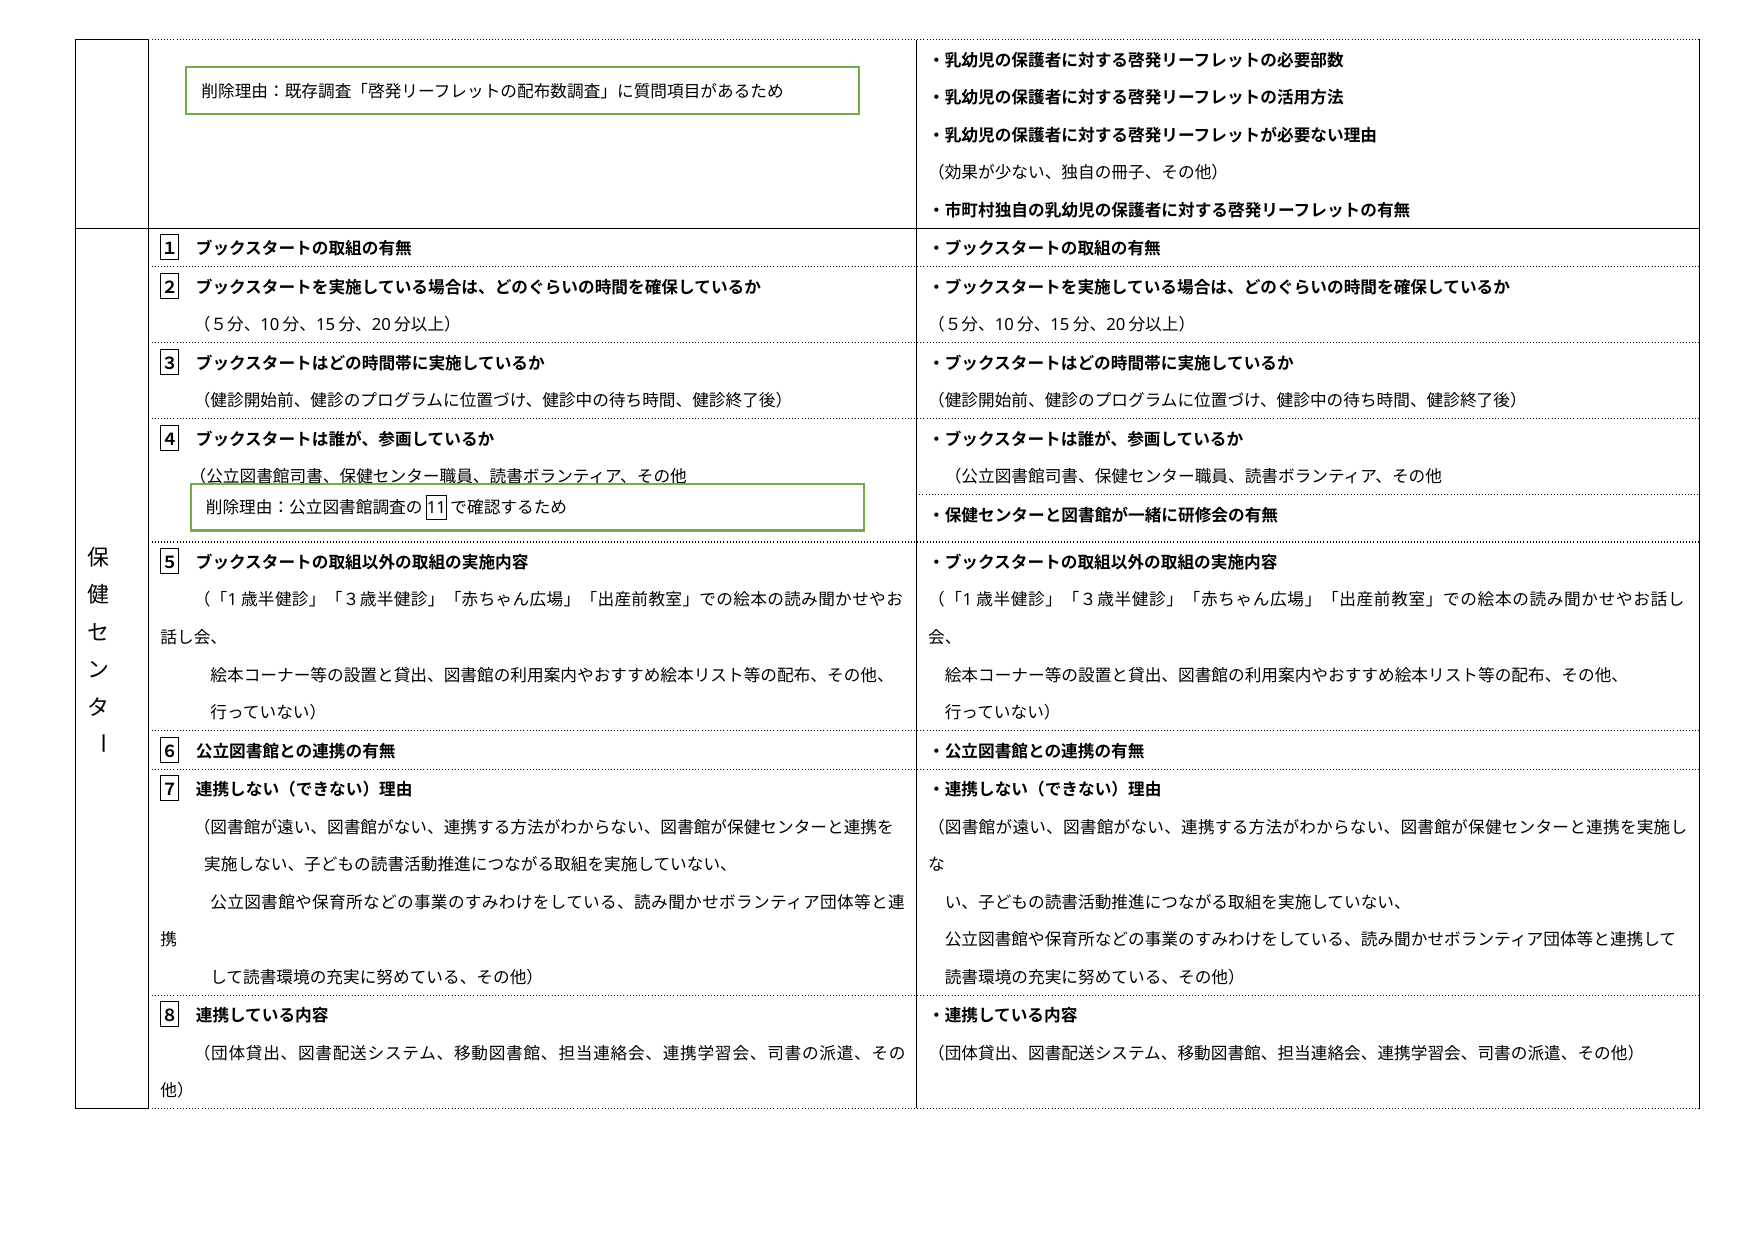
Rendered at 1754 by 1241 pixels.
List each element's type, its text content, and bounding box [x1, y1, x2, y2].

table_cell ８ 連携している内容 （団体貸出、図書配送システム、移動図書館、担当連絡会、連携学習会、司書の派遣、その他） [149, 995, 916, 1108]
table_cell １ ブックスタートの取組の有無 [149, 229, 916, 266]
table_cell ２ ブックスタートを実施している場合は、どのぐらいの時間を確保しているか （５分、10分、15分、20分以上） [149, 266, 916, 342]
table_cell ５ ブックスタートの取組以外の取組の実施内容 （「1歳半健診」「３歳半健診」「赤ちゃん広場」「出産前教室」での絵本の読み聞かせやお話し会、 絵本コーナー等の設置と貸出、図書館の利用案内やおすすめ絵本リスト等の配布、その他、 行っていない） [149, 541, 916, 730]
table_cell 保 健 セ ン タ ー [76, 229, 148, 1108]
table_cell [149, 494, 916, 541]
table_cell ・ブックスタートの取組以外の取組の実施内容 （「1歳半健診」「３歳半健診」「赤ちゃん広場」「出産前教室」での絵本の読み聞かせやお話し会、 絵本コーナー等の設置と貸出、図書館の利用案内やおすすめ絵本リスト等の配布、その他、 行っていない） [917, 541, 1699, 730]
table_cell ３ ブックスタートはどの時間帯に実施しているか （健診開始前、健診のプログラムに位置づけ、健診中の待ち時間、健診終了後） [149, 342, 916, 418]
table_cell ６ 公立図書館との連携の有無 [149, 730, 916, 768]
table_cell ・連携しない（できない）理由 （図書館が遠い、図書館がない、連携する方法がわからない、図書館が保健センターと連携を実施しな い、子どもの読書活動推進につながる取組を実施していない、 公立図書館や保育所などの事業のすみわけをしている、読み聞かせボランティア団体等と連携して 読書環境の充実に努めている、その他） [917, 769, 1699, 994]
table_cell ・乳幼児の保護者に対する啓発リーフレットの必要部数 ・乳幼児の保護者に対する啓発リーフレットの活用方法 ・乳幼児の保護者に対する啓発リーフレットが必要ない理由 （効果が少ない、独自の冊子、その他） ・市町村独自の乳幼児の保護者に対する啓発リーフレットの有無 [917, 39, 1699, 227]
table_cell ・保健センターと図書館が一緒に研修会の有無 [917, 494, 1699, 541]
table_cell ・ブックスタートの取組の有無 [917, 229, 1699, 266]
table_cell ４ ブックスタートは誰が、参画しているか （公立図書館司書、保健センター職員、読書ボランティア、その他 [149, 418, 916, 494]
table_cell ・公立図書館との連携の有無 [917, 730, 1699, 768]
table_cell ・連携している内容 （団体貸出、図書配送システム、移動図書館、担当連絡会、連携学習会、司書の派遣、その他） [917, 995, 1699, 1108]
table_cell ・ブックスタートを実施している場合は、どのぐらいの時間を確保しているか （５分、10分、15分、20分以上） [917, 266, 1699, 342]
table_cell [149, 39, 917, 227]
table_cell ・ブックスタートはどの時間帯に実施しているか （健診開始前、健診のプログラムに位置づけ、健診中の待ち時間、健診終了後） [917, 342, 1699, 418]
table_cell ・ブックスタートは誰が、参画しているか （公立図書館司書、保健センター職員、読書ボランティア、その他 [917, 418, 1699, 494]
table_cell ７ 連携しない（できない）理由 （図書館が遠い、図書館がない、連携する方法がわからない、図書館が保健センターと連携を 実施しない、子どもの読書活動推進につながる取組を実施していない、 公立図書館や保育所などの事業のすみわけをしている、読み聞かせボランティア団体等と連携 して読書環境の充実に努めている、その他） [149, 769, 916, 994]
